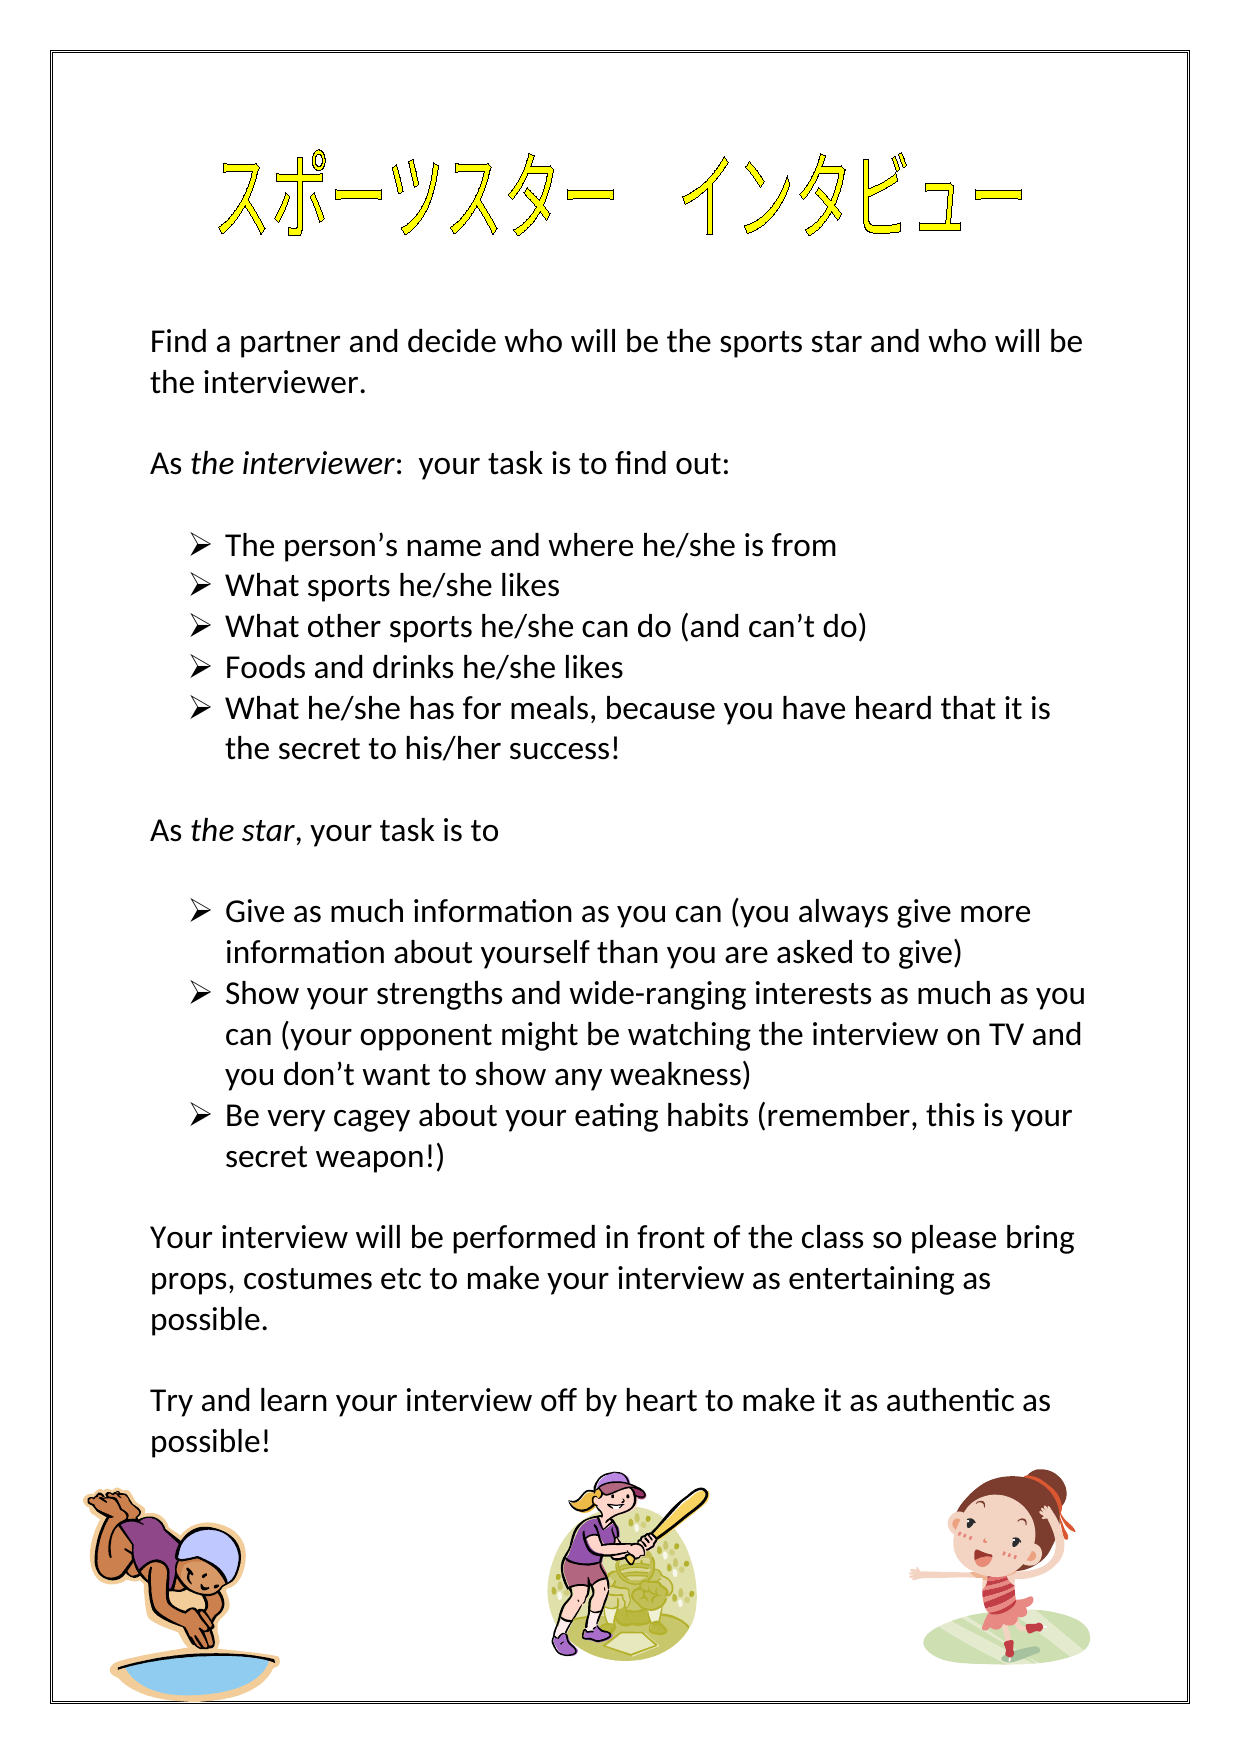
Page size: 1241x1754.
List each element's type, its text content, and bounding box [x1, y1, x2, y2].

text As the interviewer: your task is to find out: [150, 442, 1090, 483]
list What he/she has for meals, because you have heard that it is the secret to his/her success! [187, 687, 1090, 768]
list What sports he/she likes [187, 564, 1090, 605]
text Try and learn your interview off by heart to make it as authentic as possible! [150, 1379, 1090, 1461]
text As the star, your task is to [150, 809, 1090, 849]
text Your interview will be performed in front of the class so please bring props, costumes etc to make your interview as entertaining as possible. [150, 1216, 1090, 1338]
list What other sports he/she can do (and can’t do) [187, 605, 1090, 646]
list Give as much information as you can (you always give more information about yourself than you are asked to give) [187, 890, 1090, 972]
list The person’s name and where he/she is from [187, 524, 1090, 564]
list Be very cagey about your eating habits (remember, this is your secret weapon!) [187, 1094, 1090, 1175]
list Show your strengths and wide-ranging interests as much as you can (your opponent might be watching the interview on TV and you don’t want to show any weakness) [187, 972, 1090, 1094]
text Find a partner and decide who will be the sports star and who will be the interviewer. [150, 320, 1090, 402]
list Foods and drinks he/she likes [187, 646, 1090, 687]
